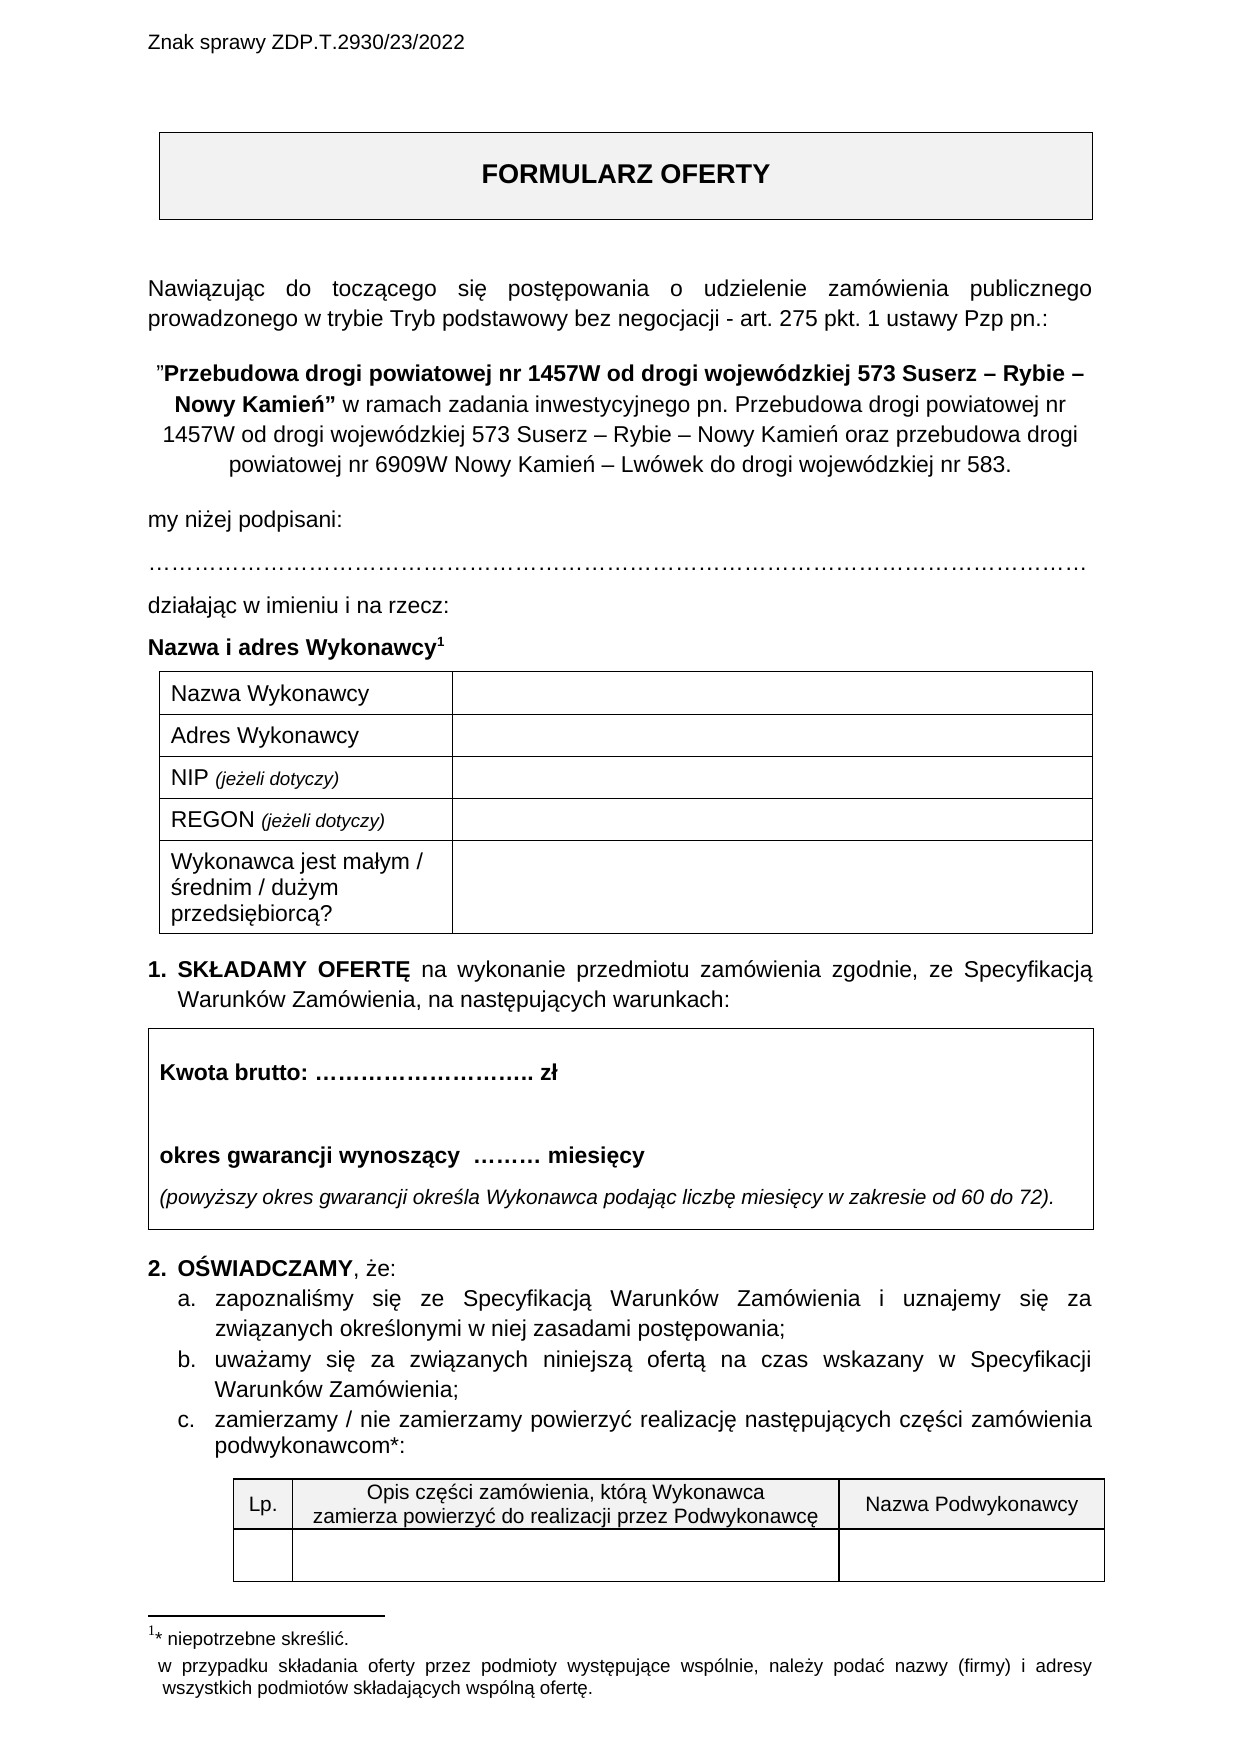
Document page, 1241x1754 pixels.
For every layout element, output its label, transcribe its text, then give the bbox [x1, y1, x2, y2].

table_header Kwota brutto: ……………………….. zł okres gwarancji wynoszący ……… miesięcy (powyższy okres gwarancji określa Wykonawca podając liczbę miesięcy w zakresie od 60 do 72). [149, 1029, 1093, 1229]
table_header Lp. [234, 1480, 292, 1528]
table_cell [840, 1530, 1104, 1581]
table_cell NIP (jeżeli dotyczy) [160, 757, 452, 798]
table_cell [453, 841, 1092, 933]
list SKŁADAMY OFERTĘ na wykonanie przedmiotu zamówienia zgodnie, ze Specyfikacją Warunków Zamówienia, na następujących warunkach: [148, 956, 1093, 1012]
table_cell [453, 757, 1092, 798]
table_cell [453, 715, 1092, 756]
list zamierzamy / nie zamierzamy powierzyć realizację następujących części zamówienia podwykonawcom*: [177, 1406, 1093, 1459]
table_cell REGON (jeżeli dotyczy) [160, 799, 452, 840]
table_header [453, 672, 1092, 713]
list zapoznaliśmy się ze Specyfikacją Warunków Zamówienia i uznajemy się za związanych określonymi w niej zasadami postępowania; [177, 1285, 1093, 1342]
table_cell [453, 799, 1092, 840]
table_header Opis części zamówienia, którą Wykonawca zamierza powierzyć do realizacji przez Podwykonawcę [293, 1480, 838, 1528]
text działając w imieniu i na rzecz: [148, 592, 1093, 618]
table_cell [293, 1530, 838, 1581]
text Nawiązując do toczącego się postępowania o udzielenie zamówienia publicznego prowadzonego w trybie Tryb podstawowy bez negocjacji - art. 275 pkt. 1 ustawy Pzp pn.: [148, 275, 1093, 332]
text ”Przebudowa drogi powiatowej nr 1457W od drogi wojewódzkiej 573 Suserz – Rybie – Nowy Kamień” w ramach zadania inwestycyjnego pn. Przebudowa drogi powiatowej nr 1457W od drogi wojewódzkiej 573 Suserz – Rybie – Nowy Kamień oraz przebudowa drogi powiatowej nr 6909W Nowy Kamień – Lwówek do drogi wojewódzkiej nr 583. [148, 360, 1093, 477]
table_cell Adres Wykonawcy [160, 715, 452, 756]
list OŚWIADCZAMY, że: [148, 1255, 1093, 1281]
table_header Nazwa Podwykonawcy [840, 1480, 1104, 1528]
table_header FORMULARZ OFERTY [160, 133, 1092, 219]
text Nazwa i adres Wykonawcy [148, 634, 1093, 661]
list uważamy się za związanych niniejszą ofertą na czas wskazany w Specyfikacji Warunków Zamówienia; [177, 1346, 1093, 1402]
text …………………………………………………………………………………………………………… [148, 549, 1093, 575]
table_header Nazwa Wykonawcy [160, 672, 452, 713]
table_cell Wykonawca jest małym / średnim / dużym przedsiębiorcą? [160, 841, 452, 933]
table_cell [234, 1530, 292, 1581]
text my niżej podpisani: [148, 506, 1093, 533]
